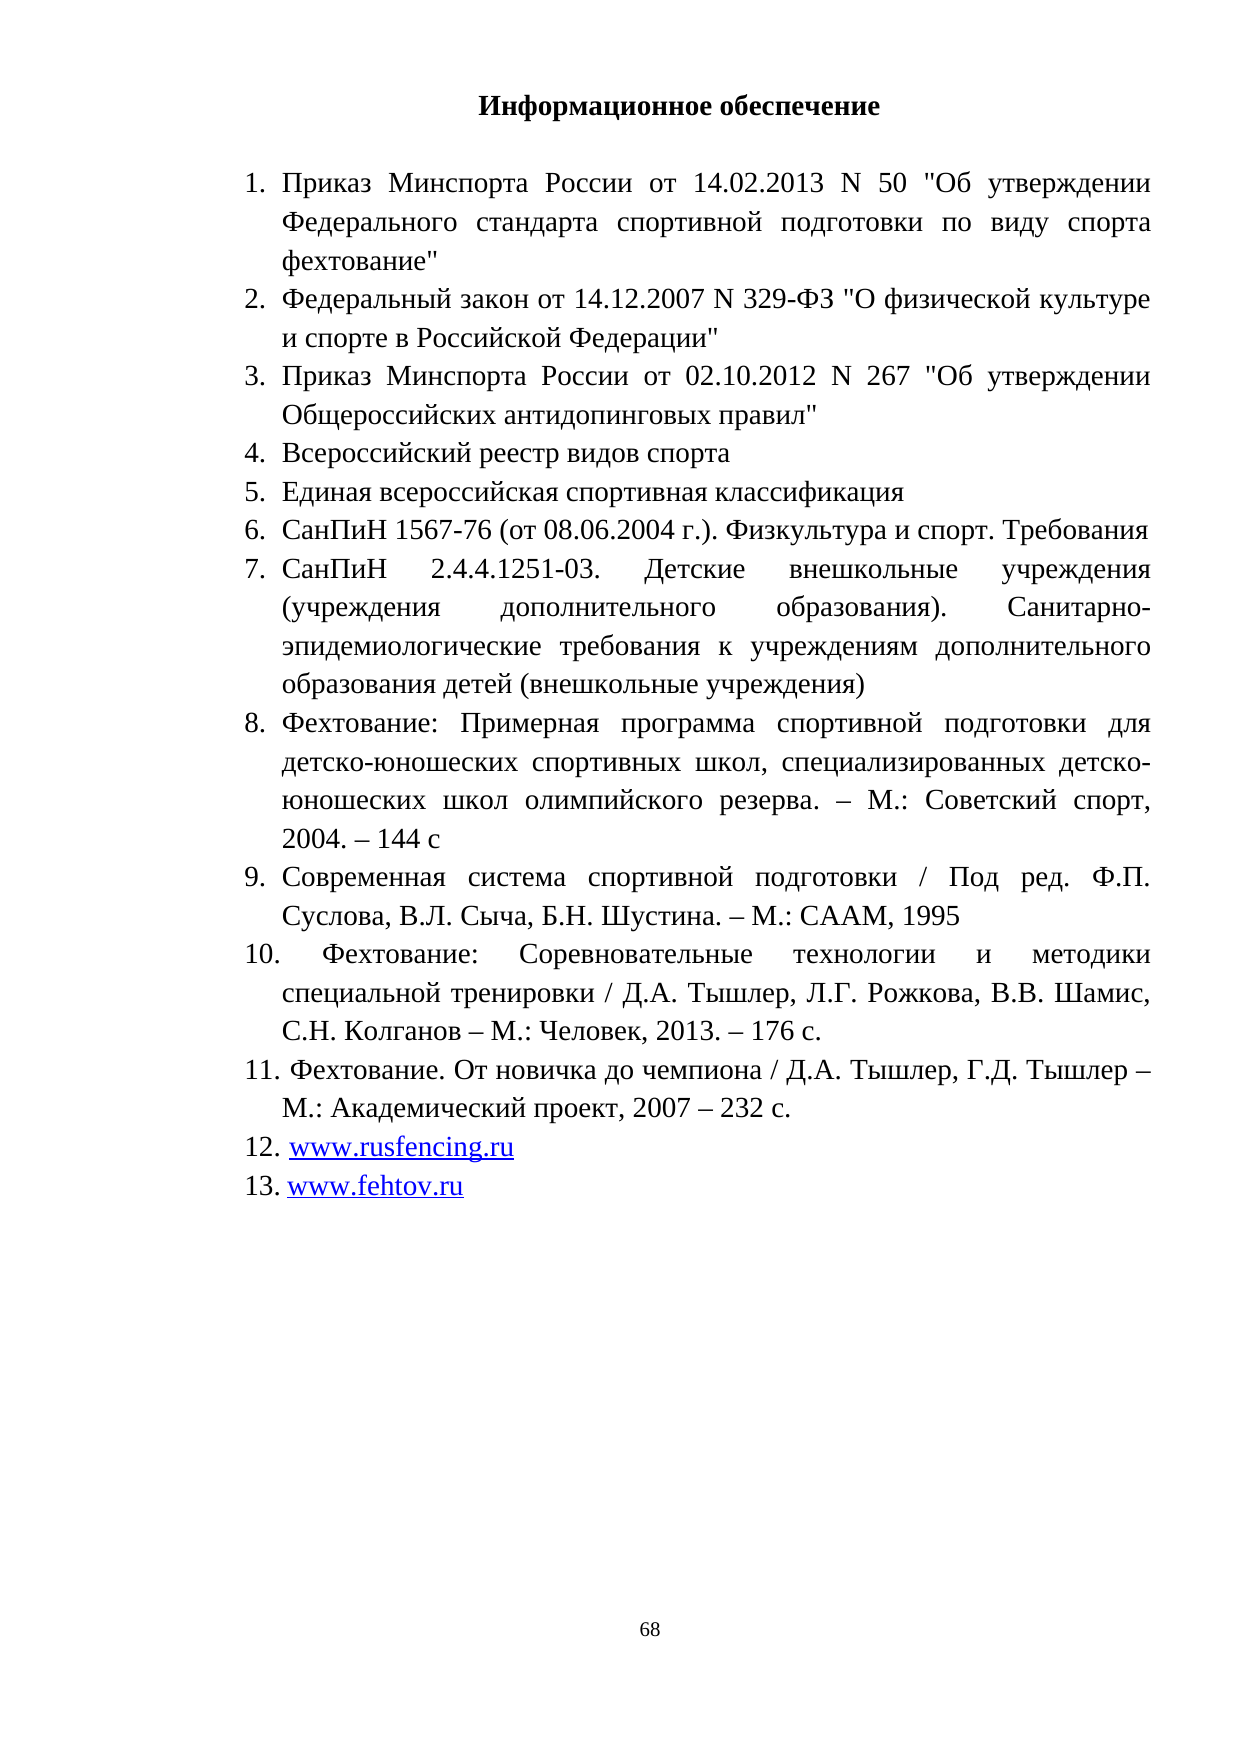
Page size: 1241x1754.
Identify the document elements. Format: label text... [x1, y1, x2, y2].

list Федеральный закон от 14.12.2007 N 329-ФЗ "О физической культуре и спорте в Российской Федерации" [244, 281, 1152, 353]
list Фехтование: Соревновательные технологии и методики специальной тренировки / Д.А. Тышлер, Л.Г. Рожкова, В.В. Шамис, С.Н. Колганов – М.: Человек, 2013. – 176 с. [244, 936, 1152, 1047]
list Современная система спортивной подготовки / Под ред. Ф.П. Суслова, В.Л. Сыча, Б.Н. Шустина. – М.: СААМ, 1995 [244, 859, 1152, 931]
list www.fehtov.ru [244, 1168, 1152, 1201]
list Приказ Минспорта России от 14.02.2013 N 50 "Об утверждении Федерального стандарта спортивной подготовки по виду спорта фехтование" [244, 166, 1152, 276]
list СанПиН 2.4.4.1251-03. Детские внешкольные учреждения (учреждения дополнительного образования). Санитарно-эпидемиологические требования к учреждениям дополнительного образования детей (внешкольные учреждения) [244, 551, 1152, 700]
list Приказ Минспорта России от 02.10.2012 N 267 "Об утверждении Общероссийских антидопинговых правил" [244, 358, 1152, 430]
list Всероссийский реестр видов спорта [244, 435, 1152, 469]
list Фехтование: Примерная программа спортивной подготовки для детско-юношеских спортивных школ, специализированных детско-юношеских школ олимпийского резерва. – М.: Советский спорт, 2004. – 144 с [244, 705, 1152, 854]
list www.rusfencing.ru [244, 1129, 1152, 1163]
list Единая всероссийская спортивная классификация [244, 474, 1152, 507]
text Информационное обеспечение [148, 88, 1152, 122]
list СанПиН 1567-76 (от 08.06.2004 г.). Физкультура и спорт. Требования [244, 512, 1152, 546]
list Фехтование. От новичка до чемпиона / Д.А. Тышлер, Г.Д. Тышлер – М.: Академический проект, 2007 – 232 с. [244, 1052, 1152, 1124]
